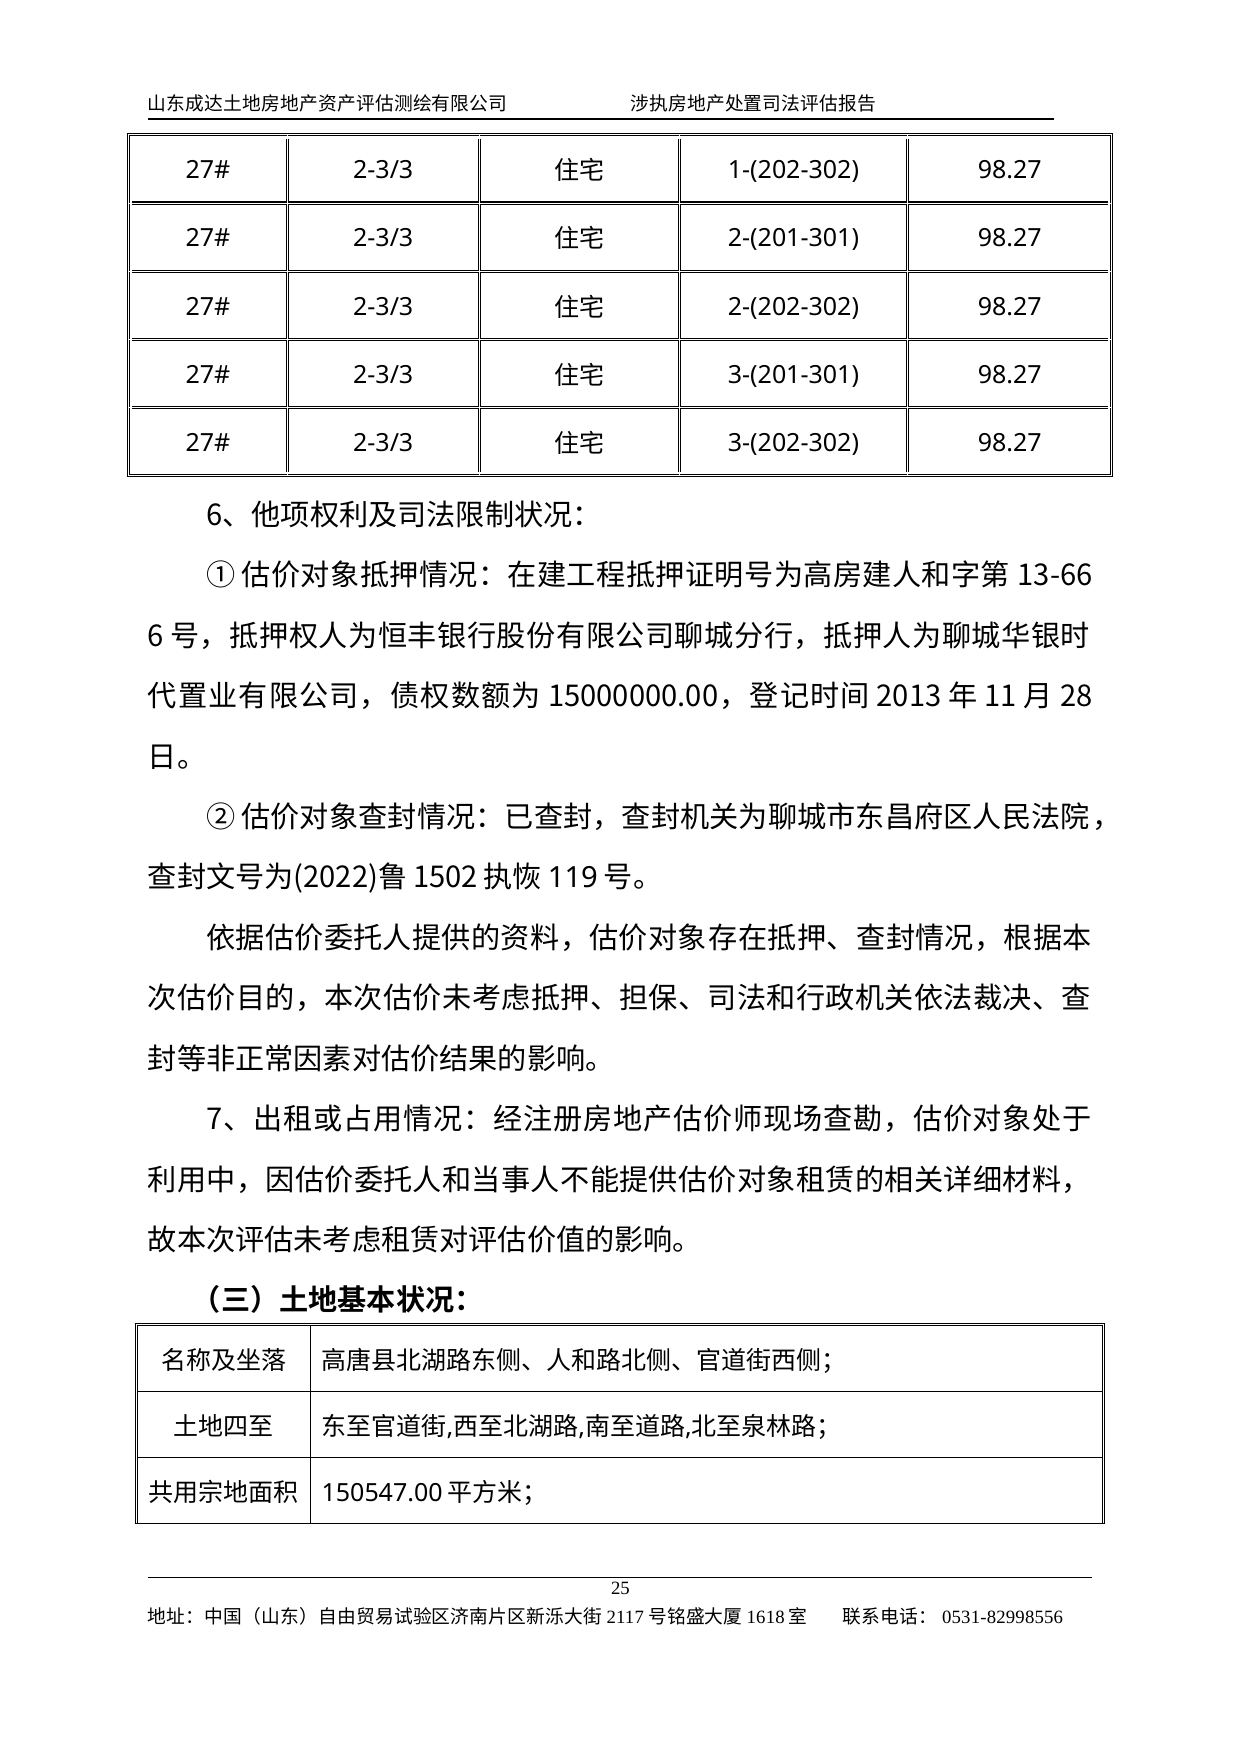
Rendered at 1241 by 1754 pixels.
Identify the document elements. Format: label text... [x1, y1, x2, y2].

table_cell 2-(202-302) [681, 273, 906, 338]
table_cell 3-(202-302) [679, 409, 907, 474]
table_header 高唐县北湖路东侧、人和路北侧、官道街西侧； [311, 1326, 1102, 1391]
table_cell 住宅 [481, 205, 678, 269]
table_cell 住宅 [479, 136, 679, 201]
table_cell 2-3/3 [289, 341, 478, 406]
table_cell 住宅 [479, 409, 679, 474]
table_cell 住宅 [481, 273, 678, 338]
table_cell 住宅 [481, 341, 678, 406]
table_cell 98.27 [908, 406, 1110, 474]
table_cell 1-(202-302) [679, 136, 907, 201]
table_cell 2-(201-301) [681, 205, 906, 269]
table_cell 98.27 [909, 201, 1110, 269]
text 7、出租或占用情况：经注册房地产估价师现场查勘，估价对象处于利用中，因估价委托人和当事人不能提供估价对象租赁的相关详细材料，故本次评估未考虑租赁对评估价值的影响。 [148, 1081, 1092, 1262]
table_cell 27# [130, 406, 287, 474]
table_header 名称及坐落 [138, 1326, 310, 1391]
text ②估价对象查封情况：已查封，查封机关为聊城市东昌府区人民法院，查封文号为(2022)鲁1502执恢119号。 [148, 779, 1092, 900]
table_cell 98.27 [908, 136, 1110, 201]
table_cell 2-3/3 [289, 273, 478, 338]
table_cell 共用宗地面积 [138, 1458, 310, 1523]
table_cell 3-(201-301) [681, 341, 906, 406]
table_cell 98.27 [909, 338, 1110, 406]
table_cell 98.27 [909, 270, 1110, 338]
table_cell 27# [130, 136, 287, 201]
table_cell 27# [130, 201, 286, 269]
table_cell 土地四至 [138, 1392, 310, 1457]
table_cell 东至官道街,西至北湖路,南至道路,北至泉林路； [311, 1392, 1102, 1457]
table_cell 150547.00平方米； [311, 1458, 1102, 1523]
table_cell 2-3/3 [287, 409, 479, 474]
text 依据估价委托人提供的资料，估价对象存在抵押、查封情况，根据本次估价目的，本次估价未考虑抵押、担保、司法和行政机关依法裁决、查封等非正常因素对估价结果的影响。 [148, 900, 1092, 1081]
text 6、他项权利及司法限制状况： [148, 477, 1092, 537]
table_cell 2-3/3 [287, 136, 479, 201]
table_cell 27# [130, 338, 286, 406]
table_cell 2-3/3 [289, 205, 478, 269]
text （三）土地基本状况： [148, 1262, 1092, 1323]
table_cell 27# [130, 270, 286, 338]
text ①估价对象抵押情况：在建工程抵押证明号为高房建人和字第13-666号，抵押权人为恒丰银行股份有限公司聊城分行，抵押人为聊城华银时代置业有限公司，债权数额为15000000.00，登记时间2013年11月28日。 [148, 537, 1092, 779]
